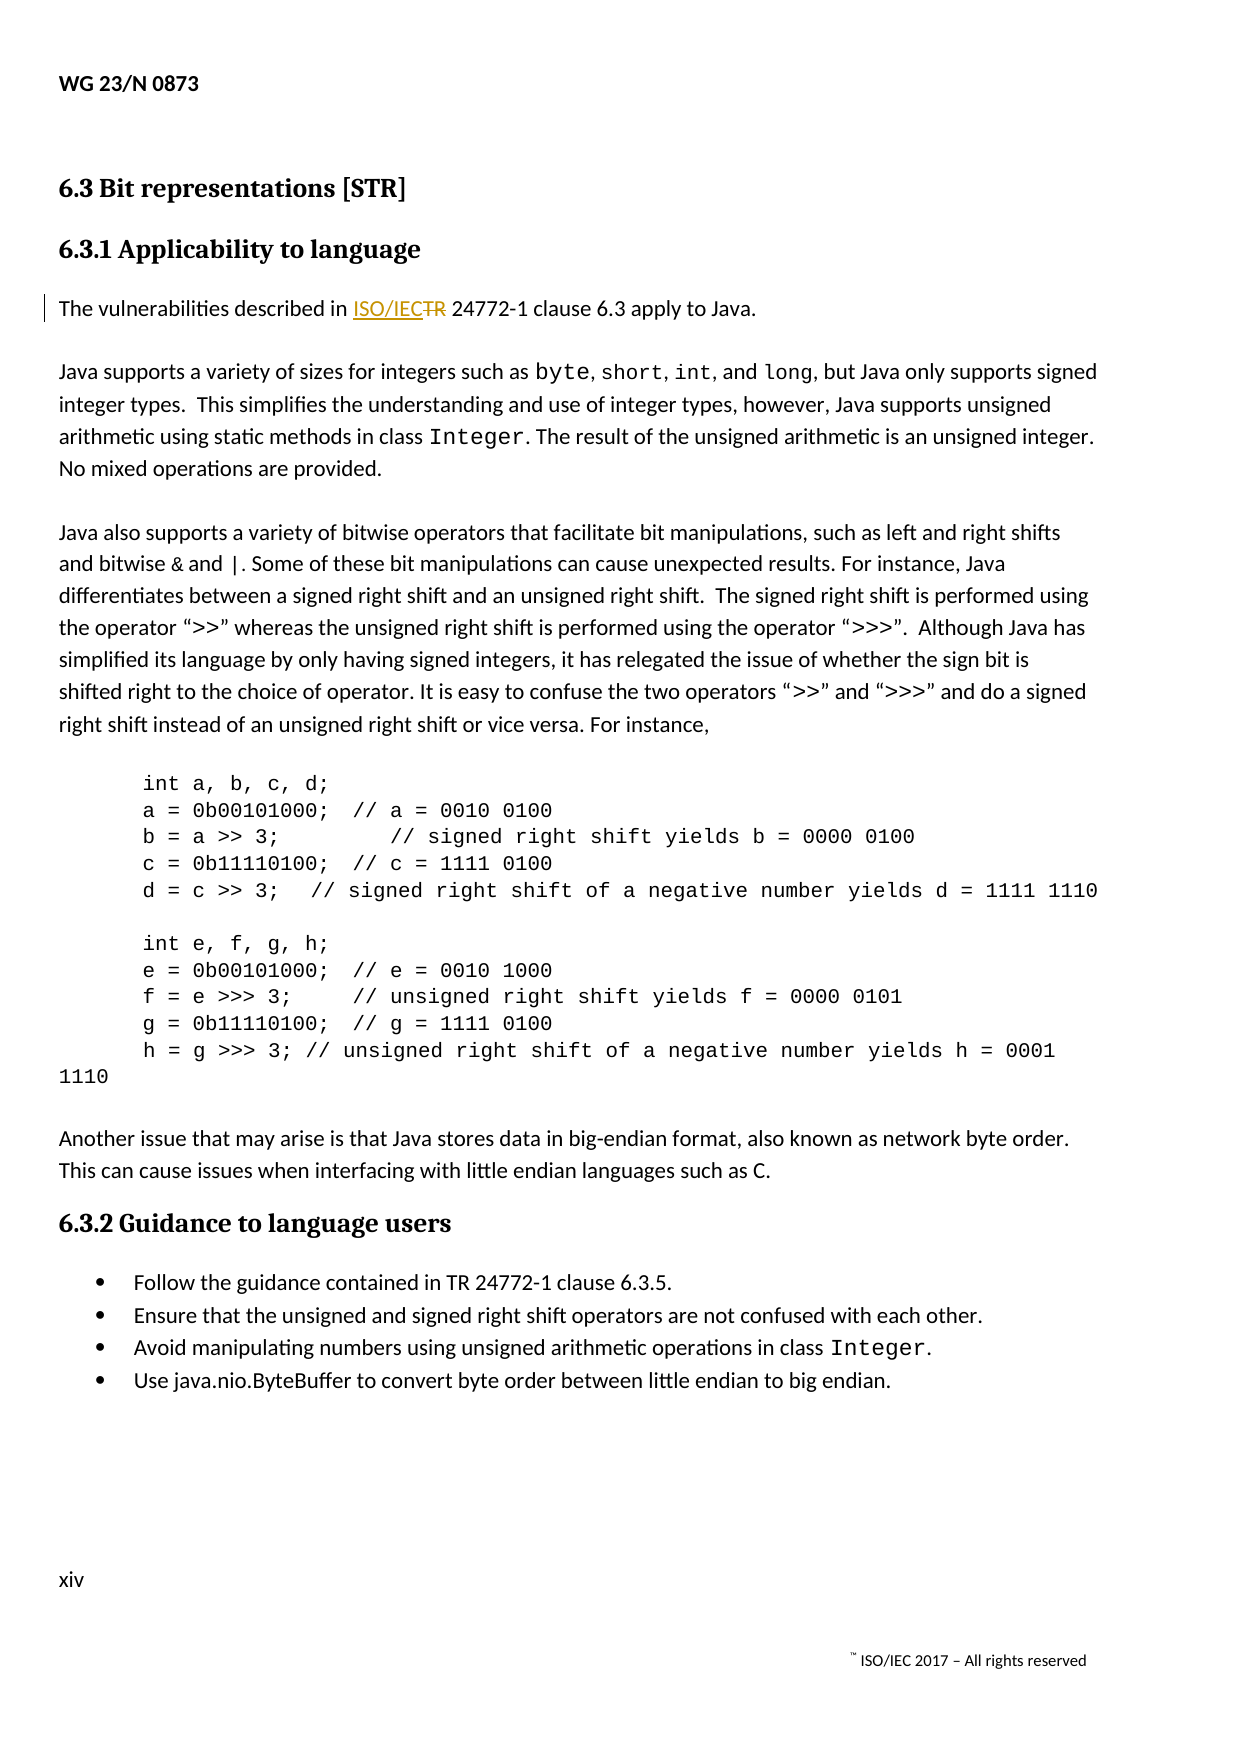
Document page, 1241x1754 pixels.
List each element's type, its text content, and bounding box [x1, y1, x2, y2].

list Ensure that the unsigned and signed right shift operators are not confused with each other. [96, 1301, 1099, 1329]
text The vulnerabilities described in 24772-1 clause 6.3 apply to Java. [58, 294, 1099, 322]
text a = 0b00101000; // a = 0010 0100 [101, 799, 1099, 823]
subtitle 6.3 Bit representations [STR] [58, 173, 1099, 205]
list Use java.nio.ByteBuffer to convert byte order between little endian to big endian. [96, 1366, 1099, 1394]
text int e, f, g, h; [101, 933, 1099, 957]
text Java also supports a variety of bitwise operators that facilitate bit manipulations, such as left and right shifts and bitwise & and |. Some of these bit manipulations can cause unexpected results. For instance, Java differentiates between a signed right shift and an unsigned right shift. The signed right shift is performed using the operator “>>” whereas the unsigned right shift is performed using the operator “>>>”. Although Java has simplified its language by only having signed integers, it has relegated the issue of whether the sign bit is shifted right to the choice of operator. It is easy to confuse the two operators “>>” and “>>>” and do a signed right shift instead of an unsigned right shift or vice versa. For instance, [58, 518, 1099, 738]
text h = g >>> 3; // unsigned right shift of a negative number yields h = 0001 1110 [58, 1039, 1099, 1090]
list Avoid manipulating numbers using unsigned arithmetic operations in class Integer. [96, 1333, 1099, 1362]
list Follow the guidance contained in TR 24772-1 clause 6.3.5. [96, 1268, 1099, 1297]
text d = c >> 3; // signed right shift of a negative number yields d = 1111 1110 [58, 879, 1099, 903]
text Java supports a variety of sizes for integers such as byte, short, int, and long, but Java only supports signed integer types. This simplifies the understanding and use of integer types, however, Java supports unsigned arithmetic using static methods in class Integer. The result of the unsigned arithmetic is an unsigned integer. No mixed operations are provided. [58, 357, 1099, 482]
text f = e >>> 3; // unsigned right shift yields f = 0000 0101 [101, 986, 1099, 1010]
text c = 0b11110100; // c = 1111 0100 [58, 853, 1099, 877]
text Another issue that may arise is that Java stores data in big-endian format, also known as network byte order. This can cause issues when interfacing with little endian languages such as C. [58, 1124, 1099, 1184]
text g = 0b11110100; // g = 1111 0100 [101, 1013, 1099, 1037]
subtitle 6.3.1 Applicability to language [58, 234, 1099, 265]
text b = a >> 3; // signed right shift yields b = 0000 0100 [101, 826, 1099, 850]
subtitle 6.3.2 Guidance to language users [58, 1208, 1099, 1239]
text int a, b, c, d; [101, 773, 1099, 797]
text e = 0b00101000; // e = 0010 1000 [101, 959, 1099, 983]
